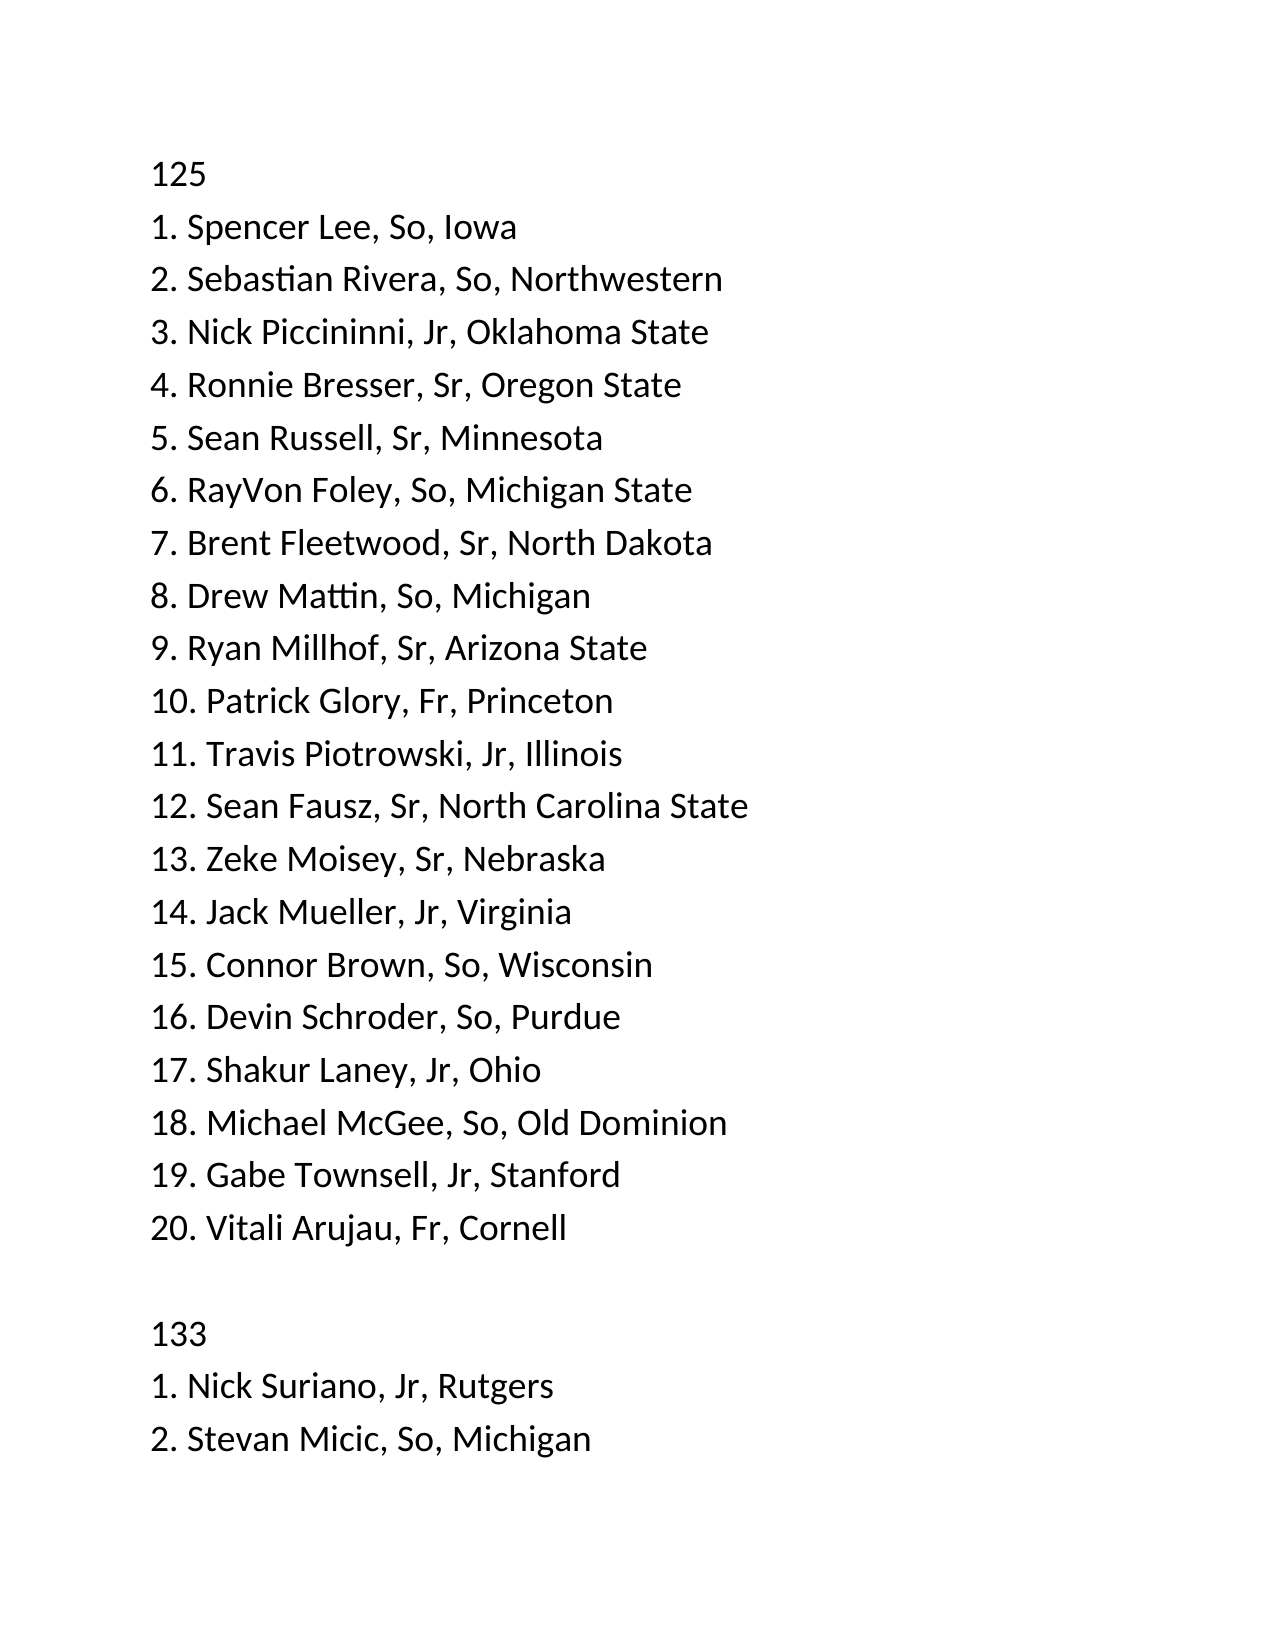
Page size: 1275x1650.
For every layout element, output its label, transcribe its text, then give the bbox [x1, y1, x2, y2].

text 17. Shakur Laney, Jr, Ohio [150, 1046, 1125, 1092]
text 7. Brent Fleetwood, Sr, North Dakota [150, 519, 1125, 565]
text 18. Michael McGee, So, Old Dominion [150, 1099, 1125, 1144]
text 13. Zeke Moisey, Sr, Nebraska [150, 835, 1125, 881]
text 5. Sean Russell, Sr, Minnesota [150, 413, 1125, 459]
text 12. Sean Fausz, Sr, North Carolina State [150, 782, 1125, 828]
text 19. Gabe Townsell, Jr, Stanford [150, 1151, 1125, 1197]
text 133 [150, 1309, 1125, 1355]
text 11. Travis Piotrowski, Jr, Illinois [150, 730, 1125, 776]
text 1. Spencer Lee, So, Iowa [150, 203, 1125, 248]
text 6. RayVon Foley, So, Michigan State [150, 466, 1125, 512]
text 9. Ryan Millhof, Sr, Arizona State [150, 624, 1125, 670]
text 15. Connor Brown, So, Wisconsin [150, 941, 1125, 986]
text 1. Nick Suriano, Jr, Rutgers [150, 1362, 1125, 1408]
text 10. Patrick Glory, Fr, Princeton [150, 677, 1125, 723]
text 20. Vitali Arujau, Fr, Cornell [150, 1204, 1125, 1250]
text 2. Stevan Micic, So, Michigan [150, 1415, 1125, 1461]
text 125 [150, 150, 1125, 196]
text 16. Devin Schroder, So, Purdue [150, 993, 1125, 1039]
text 3. Nick Piccininni, Jr, Oklahoma State [150, 308, 1125, 354]
text 14. Jack Mueller, Jr, Virginia [150, 888, 1125, 934]
text 2. Sebastian Rivera, So, Northwestern [150, 255, 1125, 301]
text 4. Ronnie Bresser, Sr, Oregon State [150, 361, 1125, 407]
text 8. Drew Mattin, So, Michigan [150, 572, 1125, 617]
